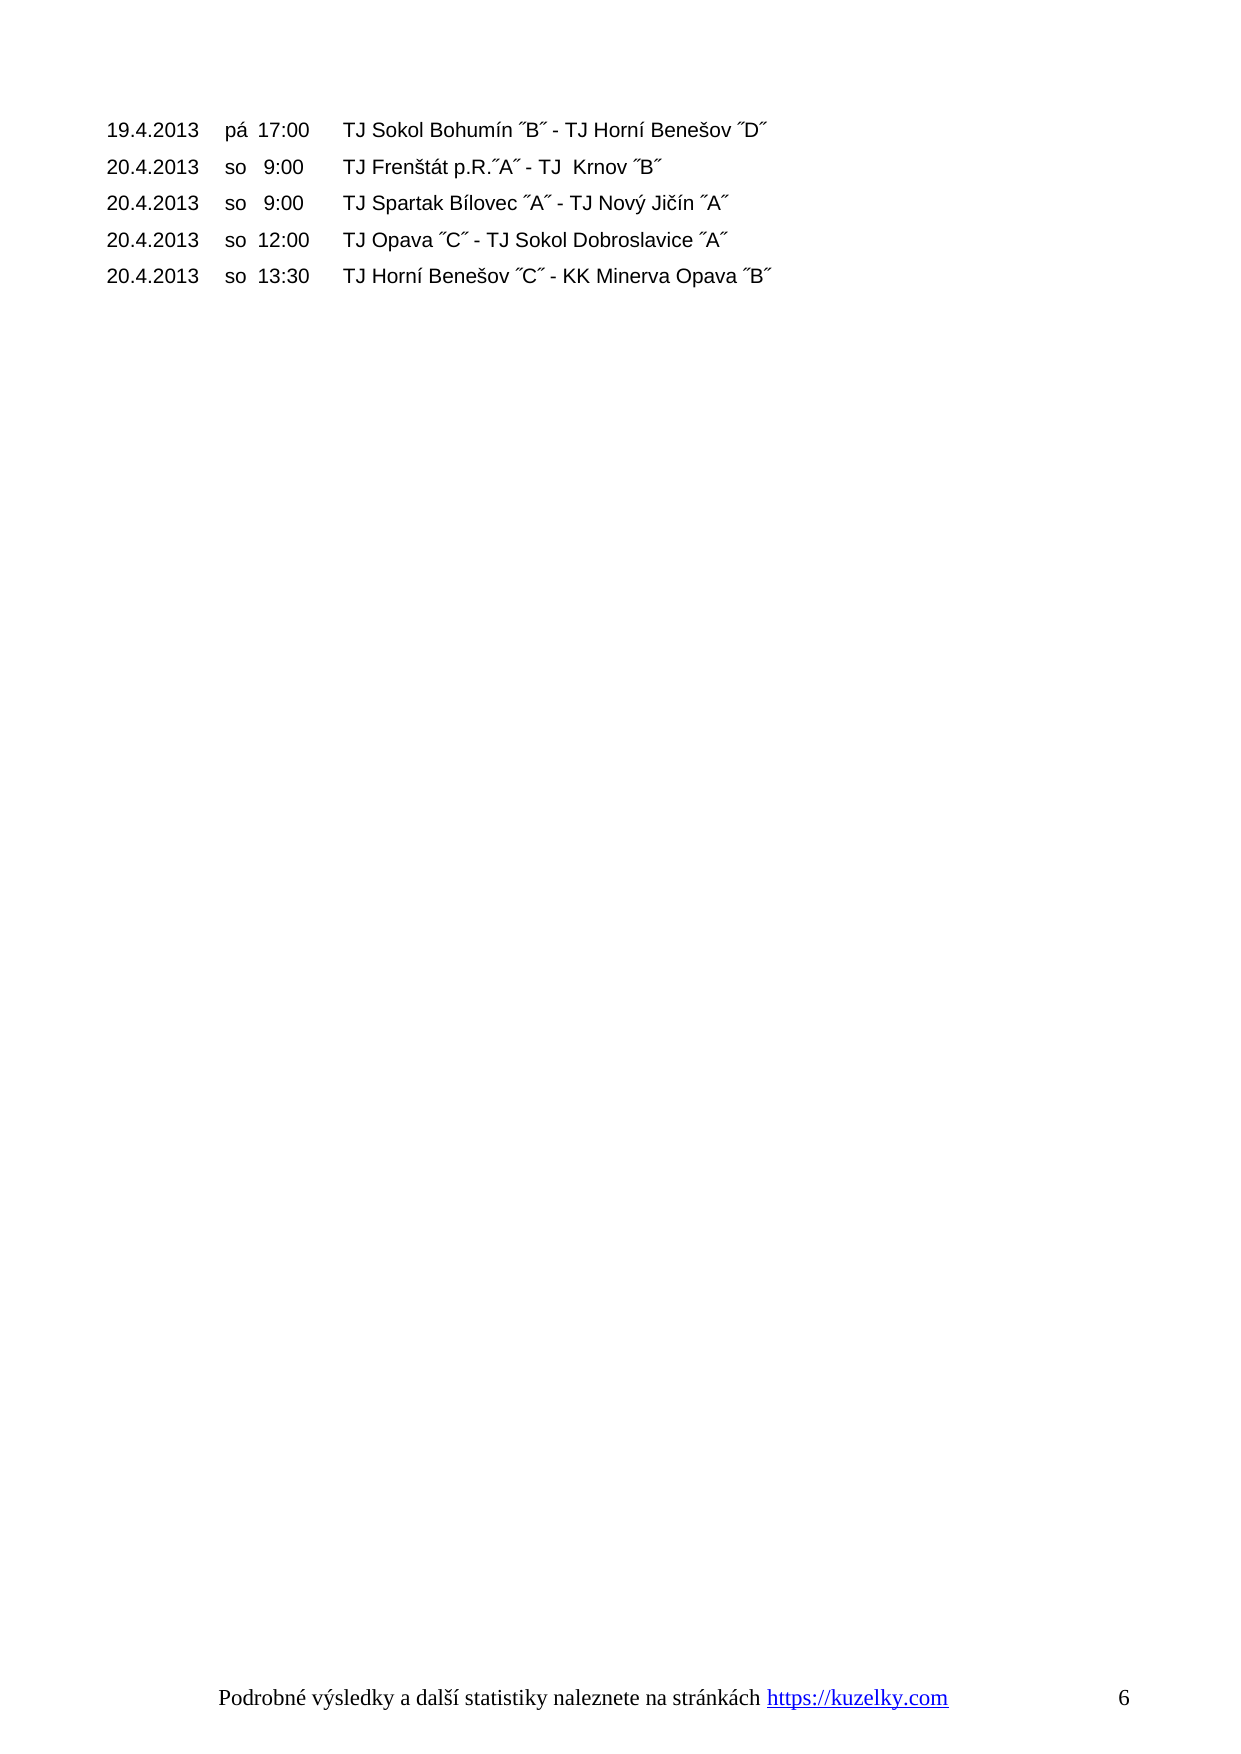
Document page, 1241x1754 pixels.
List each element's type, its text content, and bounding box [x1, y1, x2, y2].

text 20.4.2013 so 12:00 TJ Opava ˝C˝ - TJ Sokol Dobroslavice ˝A˝ [106, 227, 1134, 251]
text 20.4.2013 so 9:00 TJ Frenštát p.R.˝A˝ - TJ Krnov ˝B˝ [106, 154, 1134, 178]
text 20.4.2013 so 9:00 TJ Spartak Bílovec ˝A˝ - TJ Nový Jičín ˝A˝ [106, 191, 1134, 215]
text 20.4.2013 so 13:30 TJ Horní Benešov ˝C˝ - KK Minerva Opava ˝B˝ [106, 264, 1134, 288]
text 19.4.2013 pá 17:00 TJ Sokol Bohumín ˝B˝ - TJ Horní Benešov ˝D˝ [106, 118, 1134, 142]
